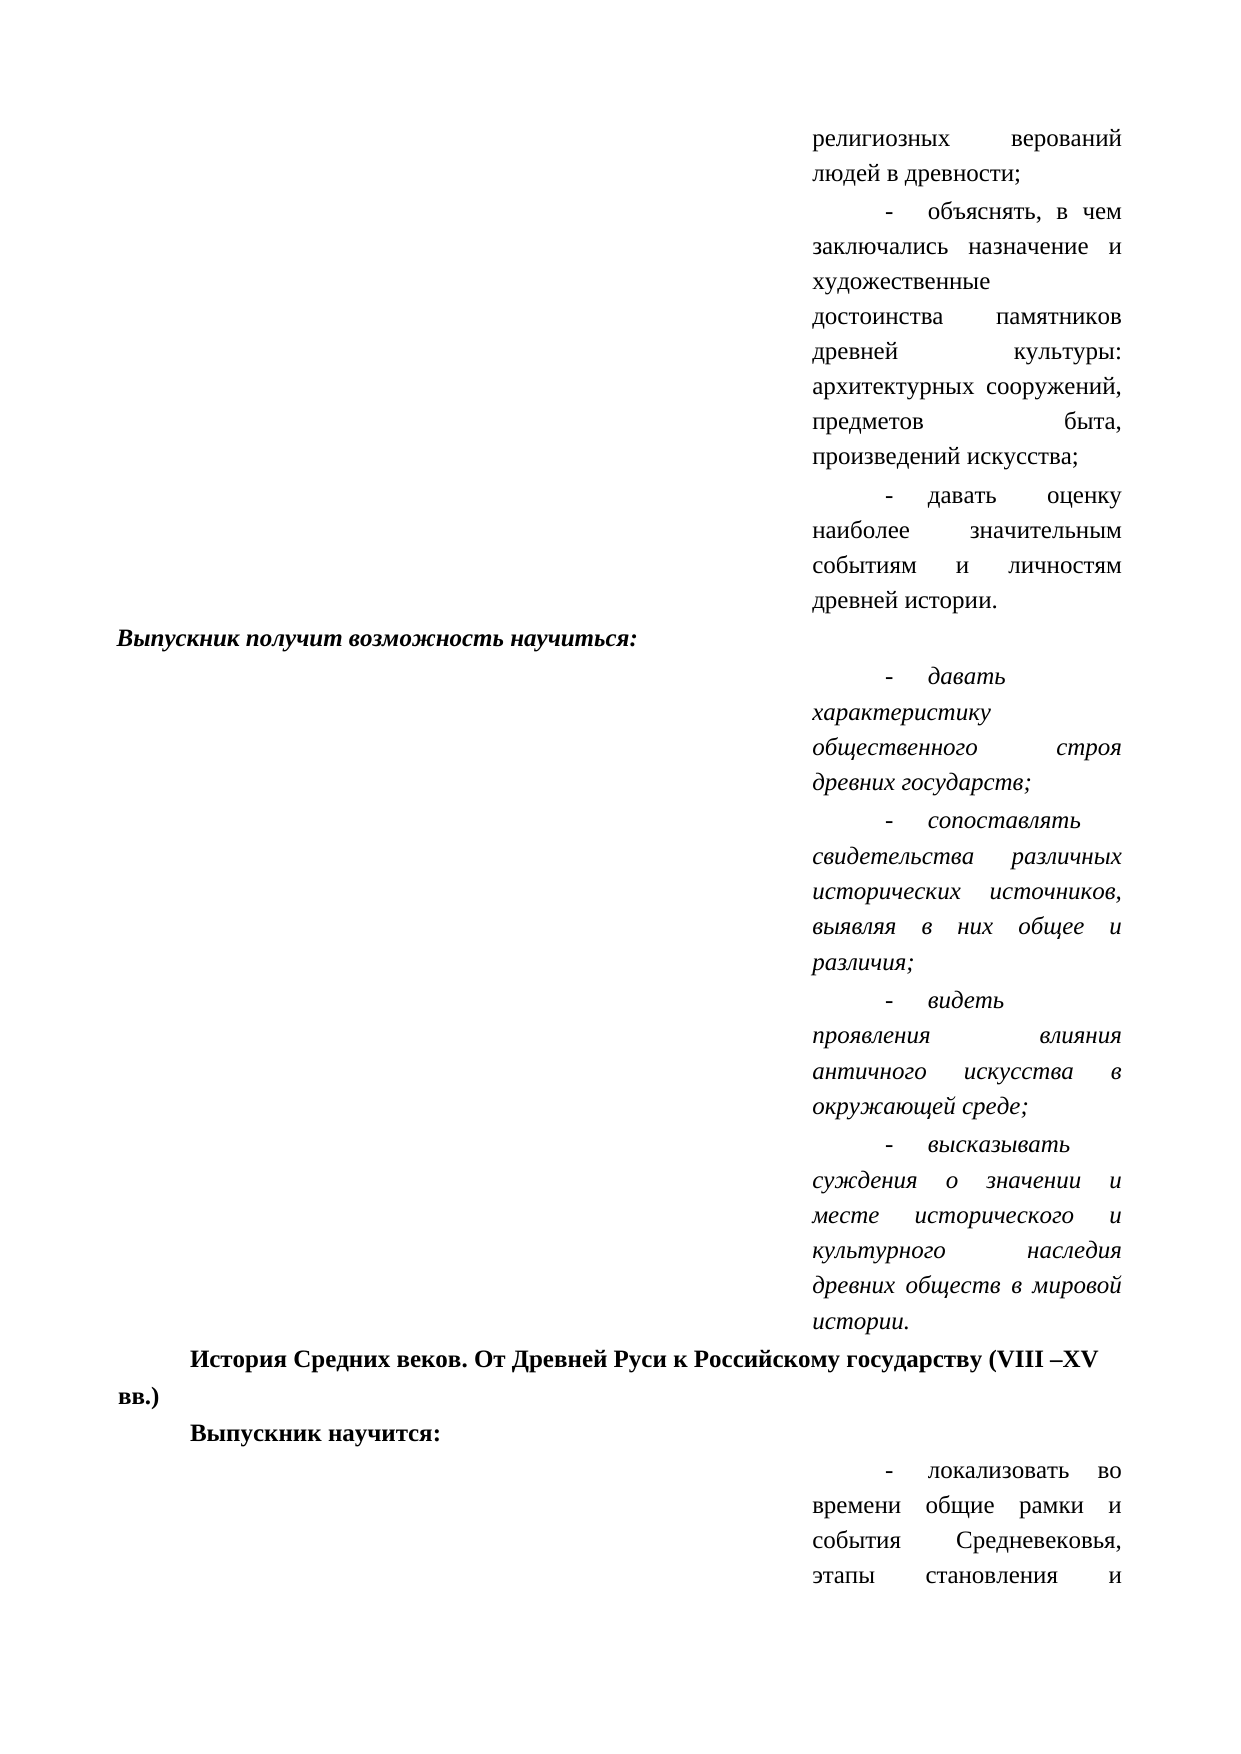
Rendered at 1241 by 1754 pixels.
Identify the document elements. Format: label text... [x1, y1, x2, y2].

list высказывать суждения о значении и месте исторического и культурного наследия древних обществ в мировой истории. [812, 1129, 1122, 1335]
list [812, 1455, 1122, 1589]
text вв.) [118, 1381, 1123, 1410]
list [812, 123, 1122, 187]
text История Средних веков. От Древней Руси к Российскому государству (VIII –XV [190, 1344, 1123, 1373]
list сопоставлять свидетельства различных исторических источников, выявляя в них общее и различия; [812, 806, 1122, 976]
text Выпускник научится: [190, 1418, 1123, 1447]
list объяснять, в чем заключались назначение и художественные достоинства памятников древней культуры: архитектурных сооружений, предметов быта, произведений искусства; [812, 196, 1122, 470]
text Выпускник получит возможность научиться: [116, 623, 713, 652]
list видеть проявления влияния античного искусства в окружающей среде; [812, 985, 1122, 1120]
list давать оценку наиболее значительным событиям и личностям древней истории. [812, 480, 1122, 613]
list давать характеристику общественного строя древних государств; [812, 661, 1122, 796]
